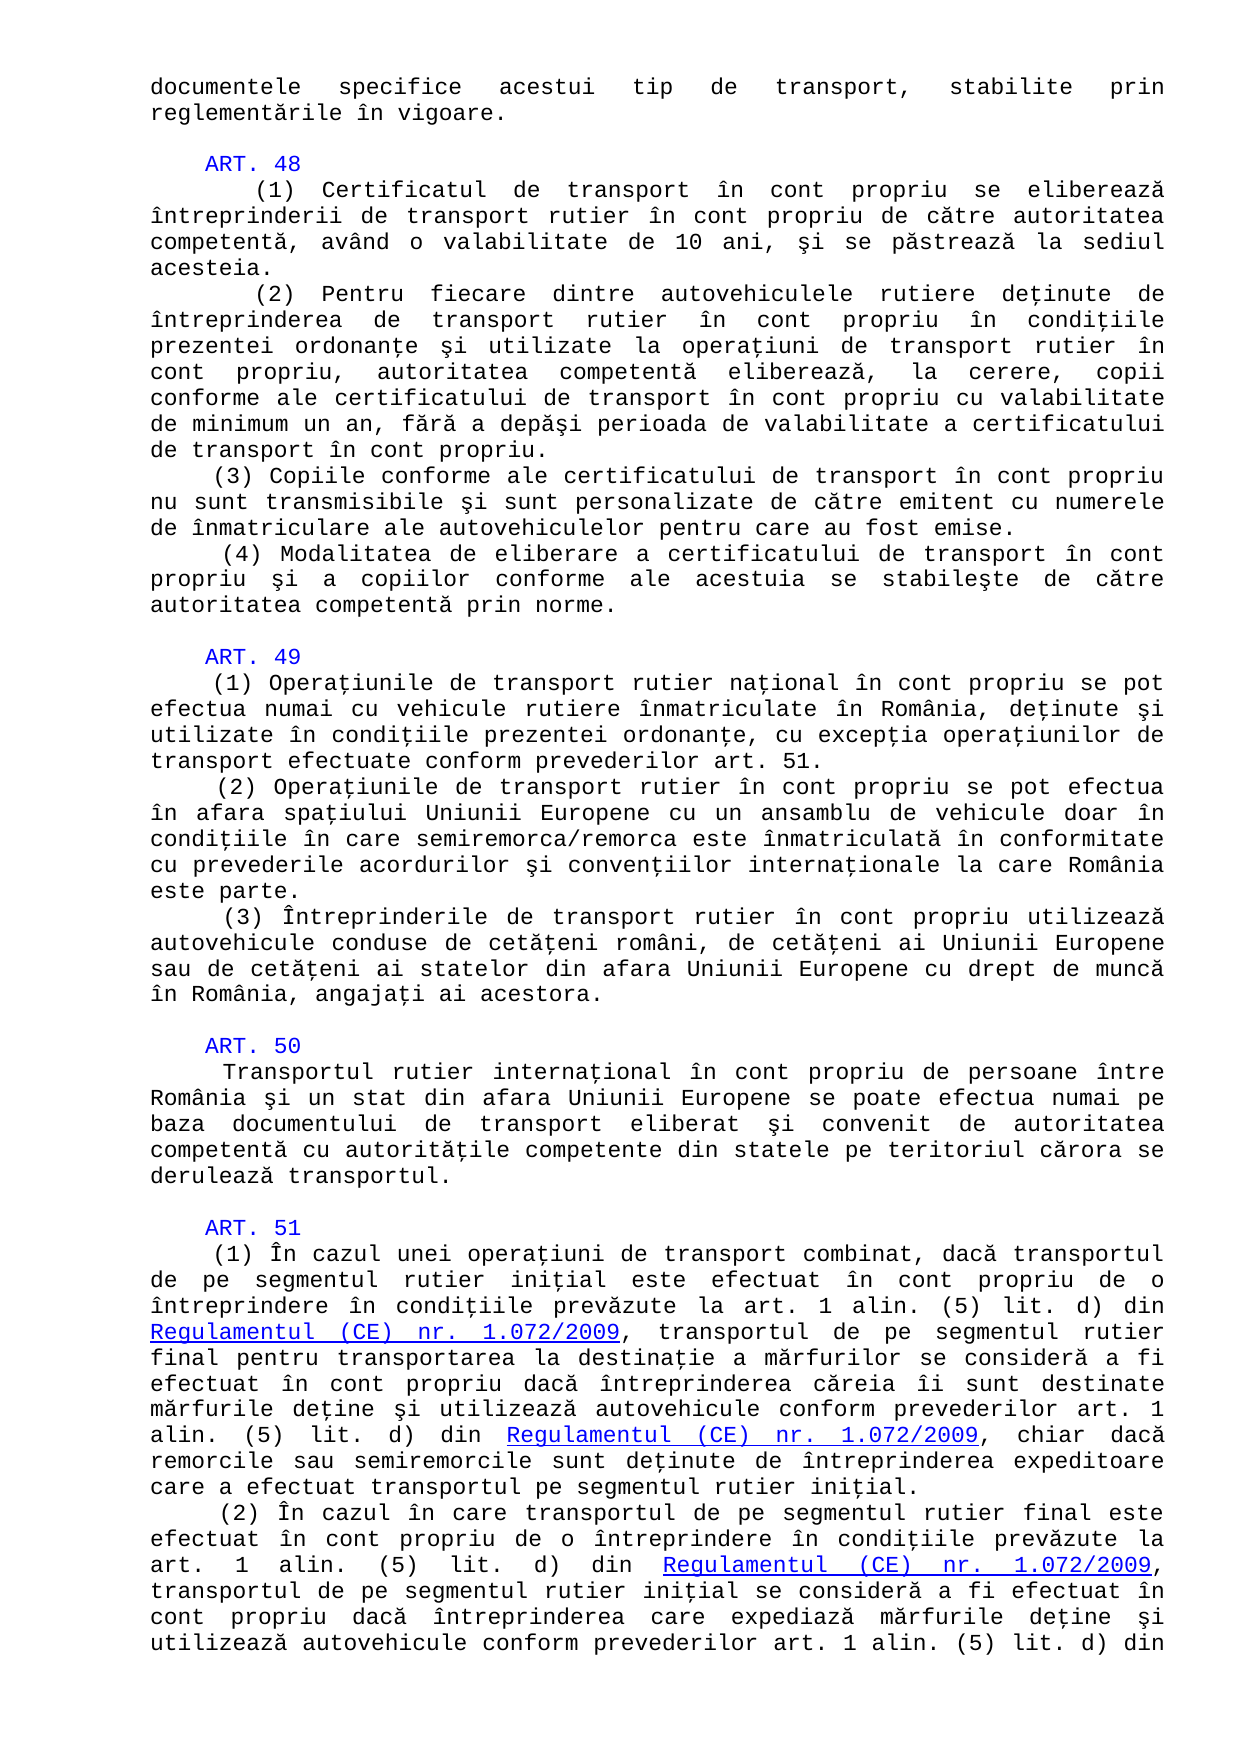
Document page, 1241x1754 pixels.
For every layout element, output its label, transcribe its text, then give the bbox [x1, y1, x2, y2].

text ART. 50 [150, 1035, 1165, 1061]
text (2) Operaţiunile de transport rutier în cont propriu se pot efectua în afara spaţiului Uniunii Europene cu un ansamblu de vehicule doar în condiţiile în care semiremorca/remorca este înmatriculată în conformitate cu prevederile acordurilor şi convenţiilor internaţionale la care România este parte. [150, 775, 1165, 905]
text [150, 1502, 1165, 1657]
text ART. 51 [150, 1216, 1165, 1242]
text (3) Întreprinderile de transport rutier în cont propriu utilizează autovehicule conduse de cetăţeni români, de cetăţeni ai Uniunii Europene sau de cetăţeni ai statelor din afara Uniunii Europene cu drept de muncă în România, angajaţi ai acestora. [150, 905, 1165, 1009]
text (1) Operaţiunile de transport rutier naţional în cont propriu se pot efectua numai cu vehicule rutiere înmatriculate în România, deţinute şi utilizate în condiţiile prezentei ordonanţe, cu excepţia operaţiunilor de transport efectuate conform prevederilor art. 51. [150, 672, 1165, 775]
text (2) Pentru fiecare dintre autovehiculele rutiere deţinute de întreprinderea de transport rutier în cont propriu în condiţiile prezentei ordonanţe şi utilizate la operaţiuni de transport rutier în cont propriu, autoritatea competentă eliberează, la cerere, copii conforme ale certificatului de transport în cont propriu cu valabilitate de minimum un an, fără a depăşi perioada de valabilitate a certificatului de transport în cont propriu. [150, 282, 1165, 464]
text ART. 49 [150, 646, 1165, 672]
text (4) Modalitatea de eliberare a certificatului de transport în cont propriu şi a copiilor conforme ale acestuia se stabileşte de către autoritatea competentă prin norme. [150, 542, 1165, 620]
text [150, 75, 1165, 127]
text (1) Certificatul de transport în cont propriu se eliberează întreprinderii de transport rutier în cont propriu de către autoritatea competentă, având o valabilitate de 10 ani, şi se păstrează la sediul acesteia. [150, 179, 1165, 282]
text (1) În cazul unei operaţiuni de transport combinat, dacă transportul de pe segmentul rutier iniţial este efectuat în cont propriu de o întreprindere în condiţiile prevăzute la art. 1 alin. (5) lit. d) din <LLNK 832009R1072 32>Regulamentul (CE) nr. 1.072/2009, transportul de pe segmentul rutier final pentru transportarea la destinaţie a mărfurilor se consideră a fi efectuat în cont propriu dacă întreprinderea căreia îi sunt destinate mărfurile deţine şi utilizează autovehicule conform prevederilor art. 1 alin. (5) lit. d) din <LLNK 832009R1072 32>Regulamentul (CE) nr. 1.072/2009, chiar dacă remorcile sau semiremorcile sunt deţinute de întreprinderea expeditoare care a efectuat transportul pe segmentul rutier iniţial. [150, 1242, 1165, 1502]
text (3) Copiile conforme ale certificatului de transport în cont propriu nu sunt transmisibile şi sunt personalizate de către emitent cu numerele de înmatriculare ale autovehiculelor pentru care au fost emise. [150, 464, 1165, 542]
text ART. 48 [150, 153, 1165, 179]
text Transportul rutier internaţional în cont propriu de persoane între România şi un stat din afara Uniunii Europene se poate efectua numai pe baza documentului de transport eliberat şi convenit de autoritatea competentă cu autorităţile competente din statele pe teritoriul cărora se derulează transportul. [150, 1061, 1165, 1190]
